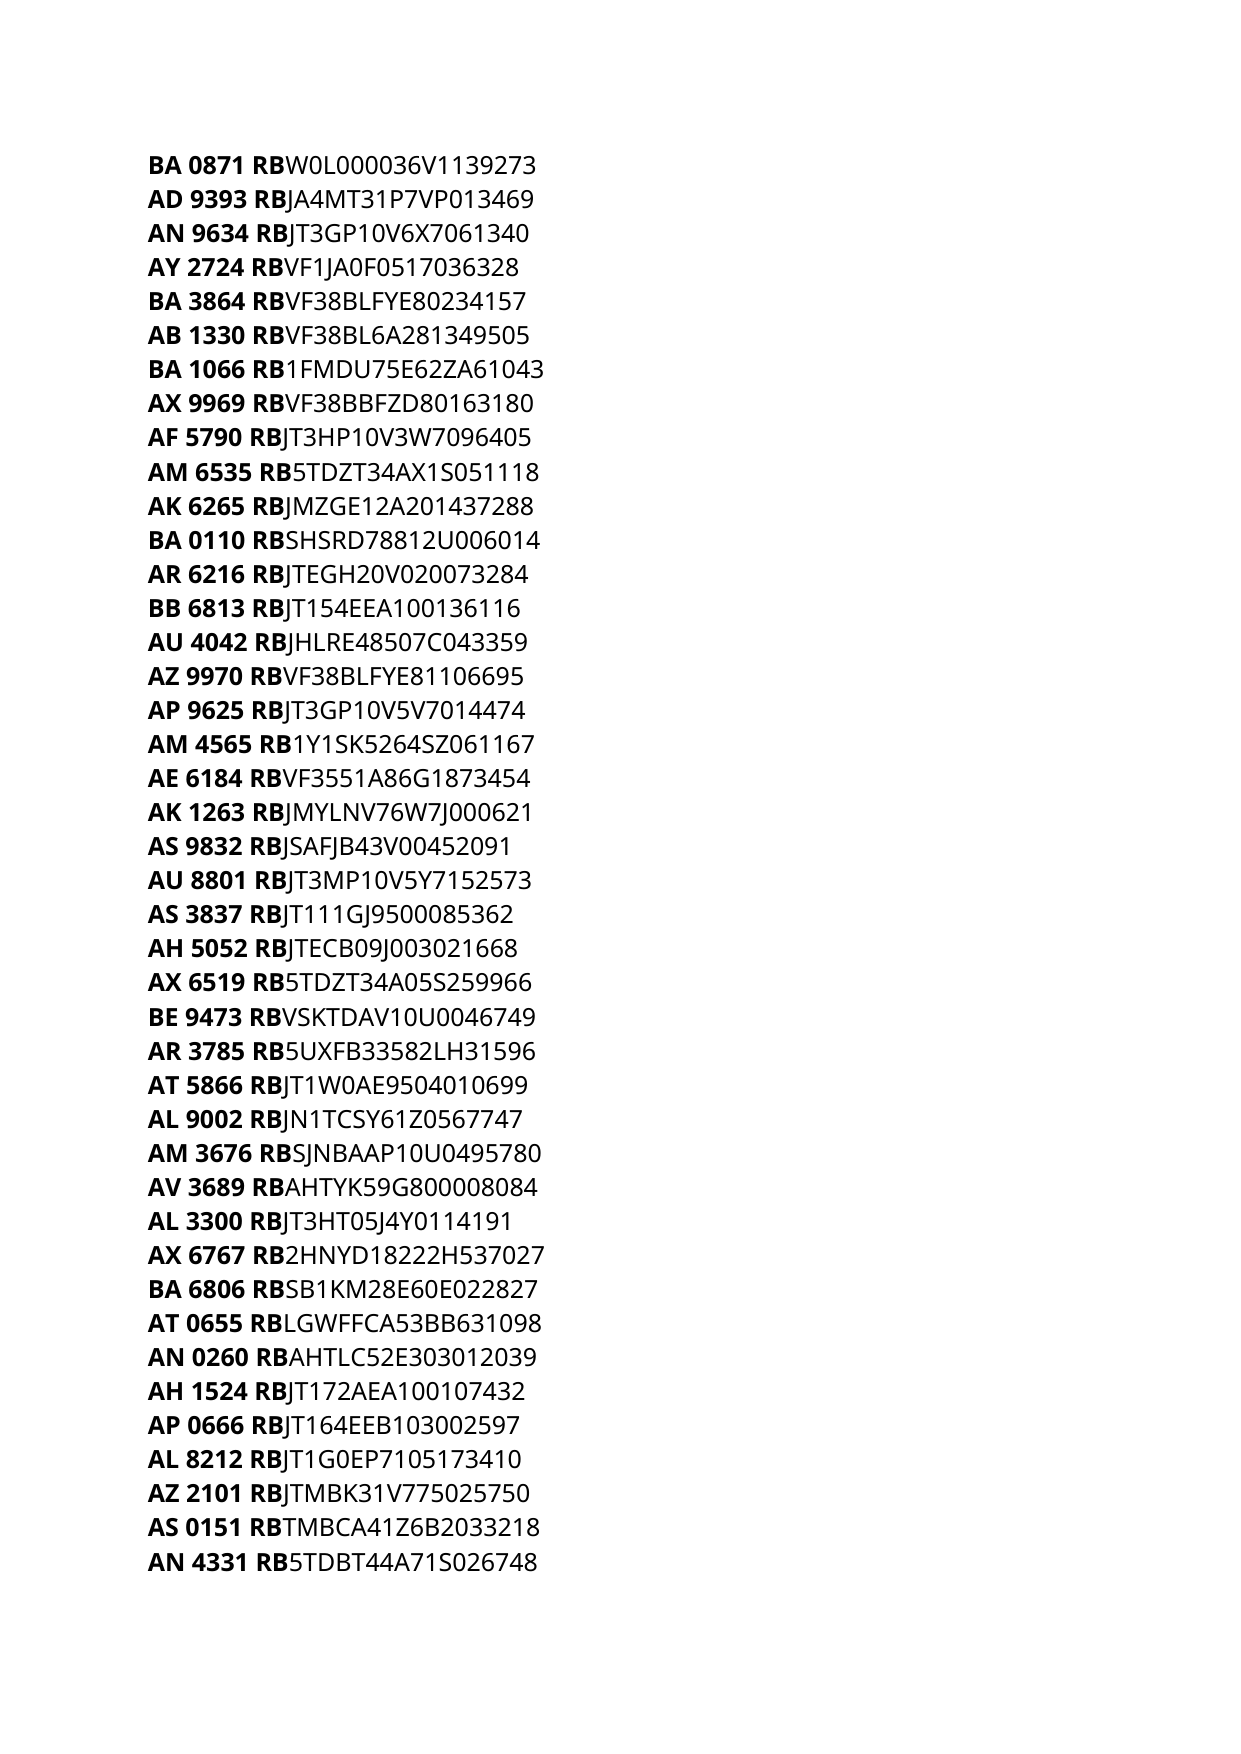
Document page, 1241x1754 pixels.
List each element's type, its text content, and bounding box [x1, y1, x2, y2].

text BE 9473 RBVSKTDAV10U0046749 [148, 999, 1093, 1033]
text AD 9393 RBJA4MT31P7VP013469 [148, 182, 1093, 216]
text AZ 2101 RBJTMBK31V775025750 [148, 1476, 1093, 1510]
text AS 3837 RBJT111GJ9500085362 [148, 897, 1093, 931]
text AL 3300 RBJT3HT05J4Y0114191 [148, 1203, 1093, 1238]
text AS 0151 RBTMBCA41Z6B2033218 [148, 1510, 1093, 1544]
text AE 6184 RBVF3551A86G1873454 [148, 761, 1093, 795]
text AT 5866 RBJT1W0AE9504010699 [148, 1067, 1093, 1101]
text AN 9634 RBJT3GP10V6X7061340 [148, 216, 1093, 250]
text AU 8801 RBJT3MP10V5Y7152573 [148, 863, 1093, 897]
text AP 0666 RBJT164EEB103002597 [148, 1408, 1093, 1442]
text AK 6265 RBJMZGE12A201437288 [148, 488, 1093, 522]
text AB 1330 RBVF38BL6A281349505 [148, 318, 1093, 352]
text BA 1066 RB1FMDU75E62ZA61043 [148, 352, 1093, 386]
text AH 1524 RBJT172AEA100107432 [148, 1374, 1093, 1408]
text AL 8212 RBJT1G0EP7105173410 [148, 1442, 1093, 1476]
text BB 6813 RBJT154EEA100136116 [148, 590, 1093, 624]
text AF 5790 RBJT3HP10V3W7096405 [148, 420, 1093, 454]
text BA 0871 RBW0L000036V1139273 [148, 148, 1093, 182]
text AM 6535 RB5TDZT34AX1S051118 [148, 454, 1093, 488]
text BA 0110 RBSHSRD78812U006014 [148, 522, 1093, 556]
text AT 0655 RBLGWFFCA53BB631098 [148, 1306, 1093, 1340]
text AM 3676 RBSJNBAAP10U0495780 [148, 1135, 1093, 1169]
text AN 0260 RBAHTLC52E303012039 [148, 1340, 1093, 1374]
text AX 9969 RBVF38BBFZD80163180 [148, 386, 1093, 420]
text AL 9002 RBJN1TCSY61Z0567747 [148, 1101, 1093, 1135]
text BA 6806 RBSB1KM28E60E022827 [148, 1272, 1093, 1306]
text AR 6216 RBJTEGH20V020073284 [148, 556, 1093, 590]
text AU 4042 RBJHLRE48507C043359 [148, 624, 1093, 658]
text AM 4565 RB1Y1SK5264SZ061167 [148, 727, 1093, 761]
text AX 6767 RB2HNYD18222H537027 [148, 1238, 1093, 1272]
text AK 1263 RBJMYLNV76W7J000621 [148, 795, 1093, 829]
text AS 9832 RBJSAFJB43V00452091 [148, 829, 1093, 863]
text AV 3689 RBAHTYK59G800008084 [148, 1169, 1093, 1203]
text AZ 9970 RBVF38BLFYE81106695 [148, 658, 1093, 693]
text AY 2724 RBVF1JA0F0517036328 [148, 250, 1093, 284]
text AX 6519 RB5TDZT34A05S259966 [148, 965, 1093, 999]
text AN 4331 RB5TDBT44A71S026748 [148, 1544, 1093, 1578]
text AP 9625 RBJT3GP10V5V7014474 [148, 693, 1093, 727]
text AR 3785 RB5UXFB33582LH31596 [148, 1033, 1093, 1067]
text BA 3864 RBVF38BLFYE80234157 [148, 284, 1093, 318]
text AH 5052 RBJTECB09J003021668 [148, 931, 1093, 965]
